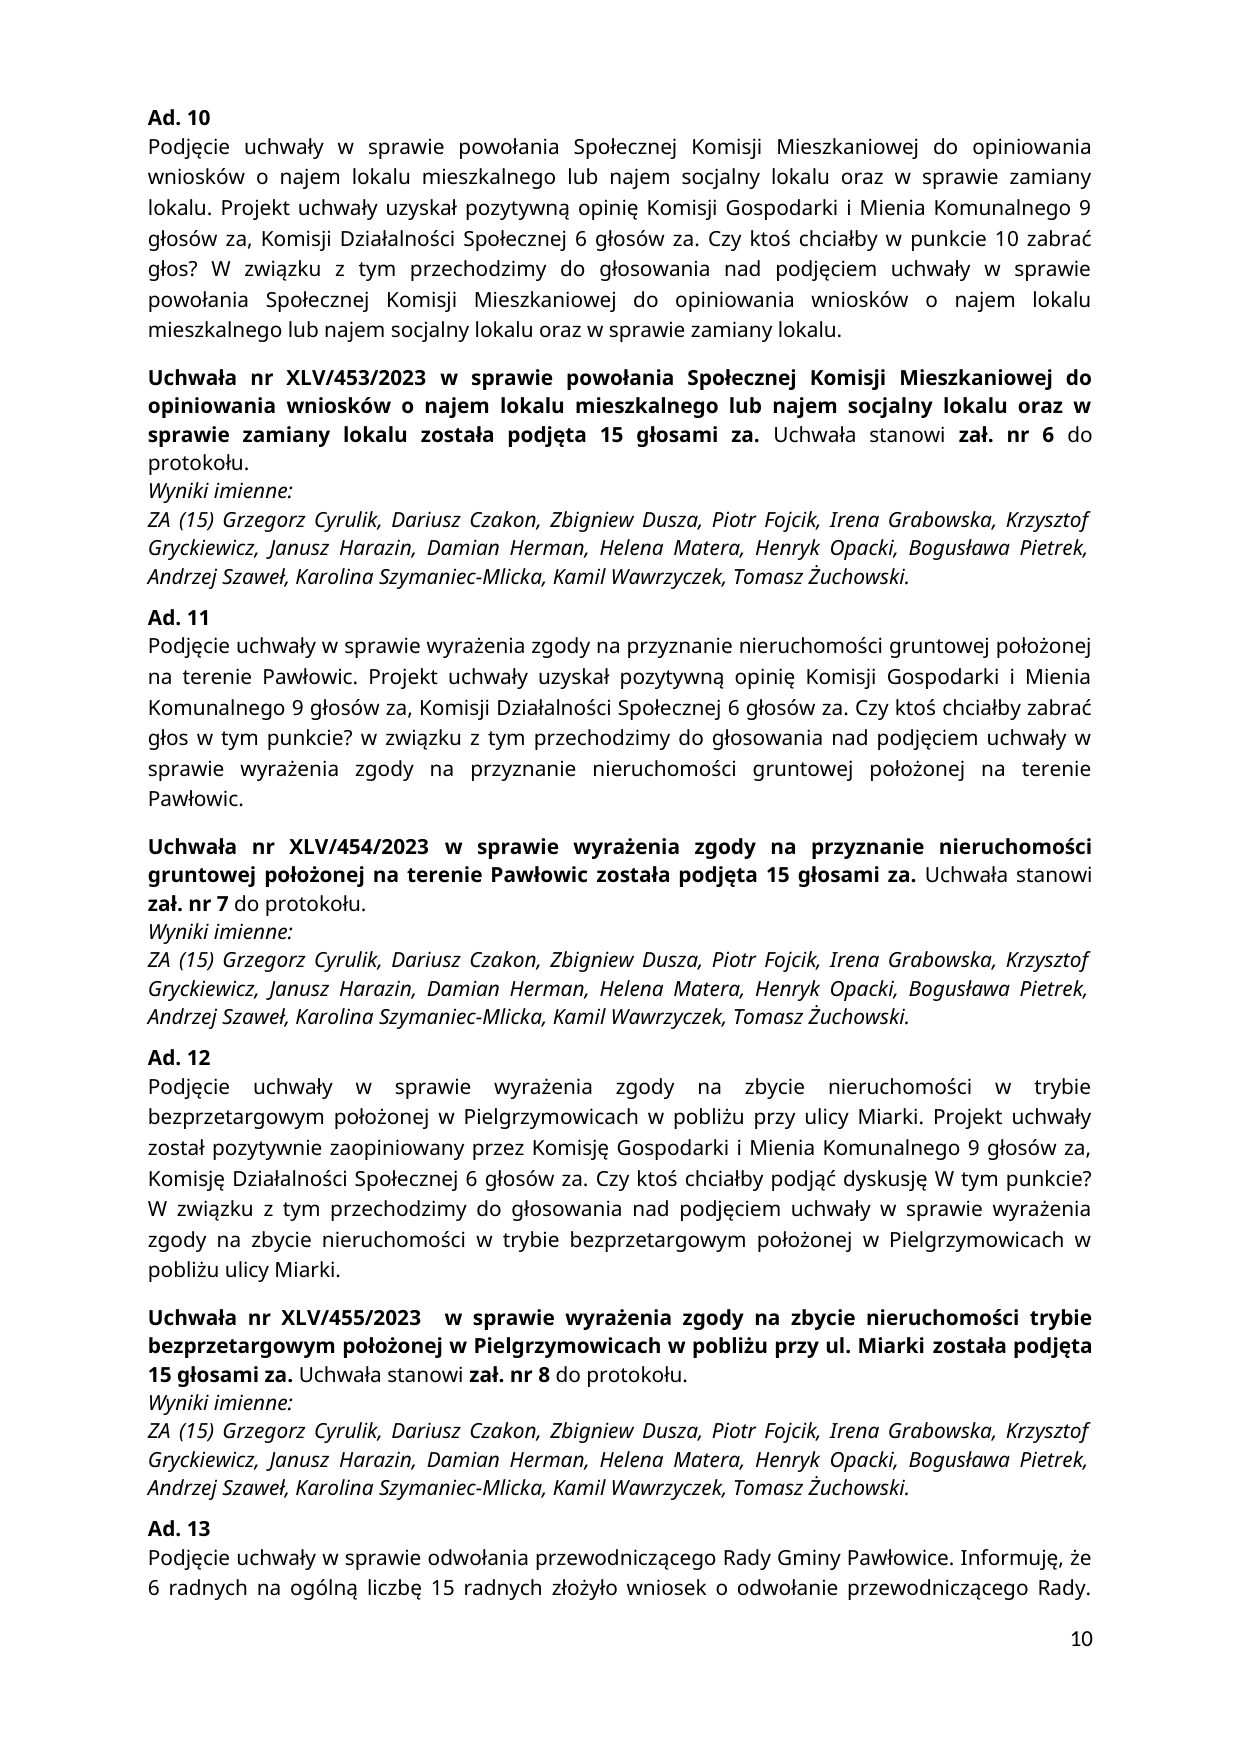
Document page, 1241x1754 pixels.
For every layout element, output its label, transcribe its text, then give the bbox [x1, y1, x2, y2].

text ZA (15) Grzegorz Cyrulik, Dariusz Czakon, Zbigniew Dusza, Piotr Fojcik, Irena Grabowska, Krzysztof Gryckiewicz, Janusz Harazin, Damian Herman, Helena Matera, Henryk Opacki, Bogusława Pietrek, Andrzej Szaweł, Karolina Szymaniec-Mlicka, Kamil Wawrzyczek, Tomasz Żuchowski. [148, 946, 1093, 1031]
text Podjęcie uchwały w sprawie wyrażenia zgody na zbycie nieruchomości w trybie bezprzetargowym położonej w Pielgrzymowicach w pobliżu przy ulicy Miarki. Projekt uchwały został pozytywnie zaopiniowany przez Komisję Gospodarki i Mienia Komunalnego 9 głosów za, Komisję Działalności Społecznej 6 głosów za. Czy ktoś chciałby podjąć dyskusję W tym punkcie? W związku z tym przechodzimy do głosowania nad podjęciem uchwały w sprawie wyrażenia zgody na zbycie nieruchomości w trybie bezprzetargowym położonej w Pielgrzymowicach w pobliżu ulicy Miarki. [148, 1072, 1093, 1284]
text Wyniki imienne: [148, 1388, 1093, 1417]
text Wyniki imienne: [148, 477, 1093, 505]
text Ad. 11 [148, 603, 1093, 631]
text Uchwała nr XLV/455/2023 w sprawie wyrażenia zgody na zbycie nieruchomości trybie bezprzetargowym położonej w Pielgrzymowicach w pobliżu przy ul. Miarki została podjęta 15 głosami za. Uchwała stanowi zał. nr 8 do protokołu. [148, 1303, 1093, 1388]
text ZA (15) Grzegorz Cyrulik, Dariusz Czakon, Zbigniew Dusza, Piotr Fojcik, Irena Grabowska, Krzysztof Gryckiewicz, Janusz Harazin, Damian Herman, Helena Matera, Henryk Opacki, Bogusława Pietrek, Andrzej Szaweł, Karolina Szymaniec-Mlicka, Kamil Wawrzyczek, Tomasz Żuchowski. [148, 505, 1093, 590]
text Ad. 10 [148, 103, 1093, 132]
text Ad. 12 [148, 1043, 1093, 1072]
text Podjęcie uchwały w sprawie wyrażenia zgody na przyznanie nieruchomości gruntowej położonej na terenie Pawłowic. Projekt uchwały uzyskał pozytywną opinię Komisji Gospodarki i Mienia Komunalnego 9 głosów za, Komisji Działalności Społecznej 6 głosów za. Czy ktoś chciałby zabrać głos w tym punkcie? w związku z tym przechodzimy do głosowania nad podjęciem uchwały w sprawie wyrażenia zgody na przyznanie nieruchomości gruntowej położonej na terenie Pawłowic. [148, 631, 1093, 813]
text Uchwała nr XLV/454/2023 w sprawie wyrażenia zgody na przyznanie nieruchomości gruntowej położonej na terenie Pawłowic została podjęta 15 głosami za. Uchwała stanowi zał. nr 7 do protokołu. [148, 832, 1093, 917]
text Ad. 13 [148, 1514, 1093, 1543]
text Uchwała nr XLV/453/2023 w sprawie powołania Społecznej Komisji Mieszkaniowej do opiniowania wniosków o najem lokalu mieszkalnego lub najem socjalny lokalu oraz w sprawie zamiany lokalu została podjęta 15 głosami za. Uchwała stanowi zał. nr 6 do protokołu. [148, 363, 1093, 477]
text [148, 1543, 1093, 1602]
text Podjęcie uchwały w sprawie powołania Społecznej Komisji Mieszkaniowej do opiniowania wniosków o najem lokalu mieszkalnego lub najem socjalny lokalu oraz w sprawie zamiany lokalu. Projekt uchwały uzyskał pozytywną opinię Komisji Gospodarki i Mienia Komunalnego 9 głosów za, Komisji Działalności Społecznej 6 głosów za. Czy ktoś chciałby w punkcie 10 zabrać głos? W związku z tym przechodzimy do głosowania nad podjęciem uchwały w sprawie powołania Społecznej Komisji Mieszkaniowej do opiniowania wniosków o najem lokalu mieszkalnego lub najem socjalny lokalu oraz w sprawie zamiany lokalu. [148, 132, 1093, 344]
text Wyniki imienne: [148, 917, 1093, 946]
text ZA (15) Grzegorz Cyrulik, Dariusz Czakon, Zbigniew Dusza, Piotr Fojcik, Irena Grabowska, Krzysztof Gryckiewicz, Janusz Harazin, Damian Herman, Helena Matera, Henryk Opacki, Bogusława Pietrek, Andrzej Szaweł, Karolina Szymaniec-Mlicka, Kamil Wawrzyczek, Tomasz Żuchowski. [148, 1417, 1093, 1502]
